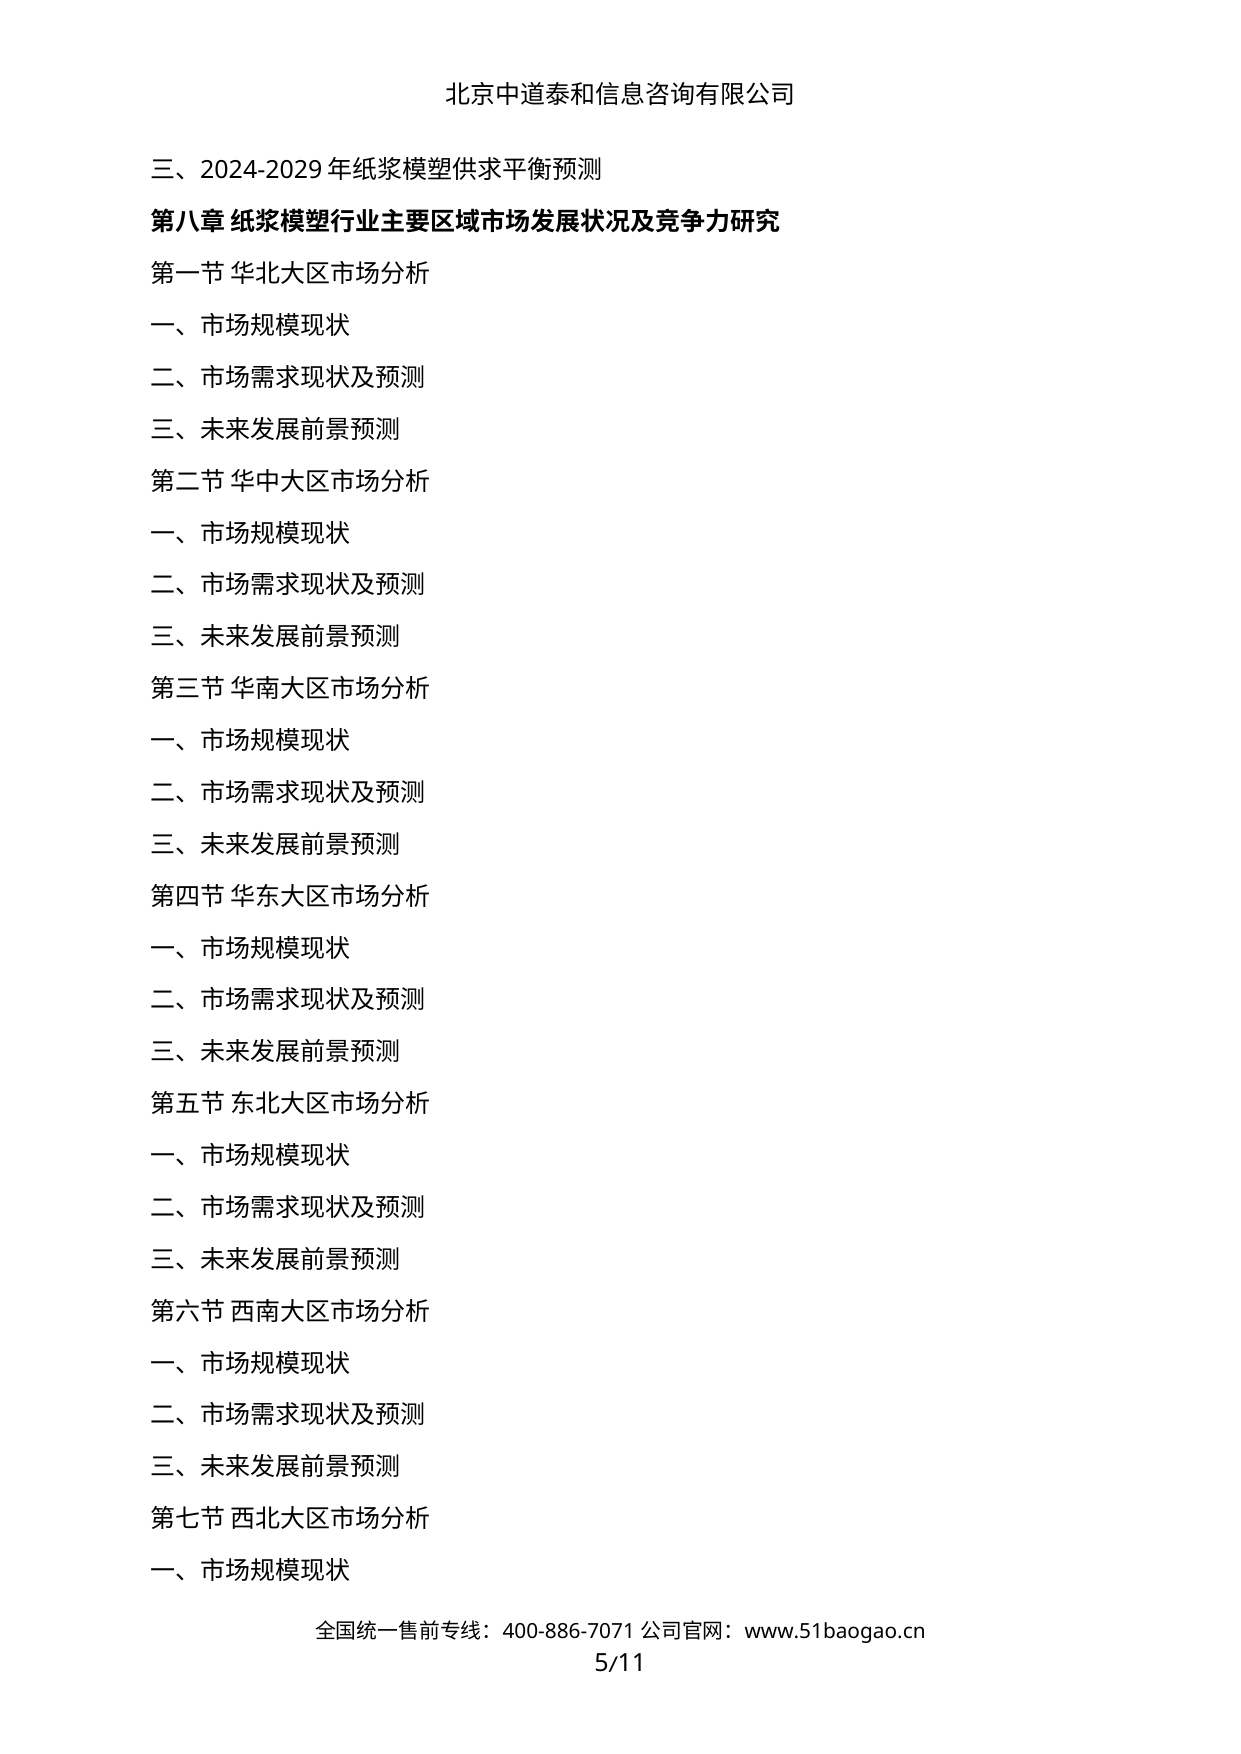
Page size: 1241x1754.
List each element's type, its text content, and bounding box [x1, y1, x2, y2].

text 一、市场规模现状 [150, 721, 1090, 757]
text 二、市场需求现状及预测 [150, 1187, 1090, 1224]
text 第一节 华北大区市场分析 [150, 254, 1090, 290]
text 三、2024-2029年纸浆模塑供求平衡预测 [150, 150, 1090, 186]
text 第六节 西南大区市场分析 [150, 1291, 1090, 1327]
text 三、未来发展前景预测 [150, 1447, 1090, 1483]
text 第四节 华东大区市场分析 [150, 876, 1090, 912]
text 一、市场规模现状 [150, 513, 1090, 549]
text 一、市场规模现状 [150, 1136, 1090, 1172]
text 第三节 华南大区市场分析 [150, 669, 1090, 705]
text 二、市场需求现状及预测 [150, 772, 1090, 809]
text 三、未来发展前景预测 [150, 409, 1090, 446]
text 第五节 东北大区市场分析 [150, 1084, 1090, 1120]
text 二、市场需求现状及预测 [150, 565, 1090, 601]
text 二、市场需求现状及预测 [150, 1395, 1090, 1431]
text 二、市场需求现状及预测 [150, 980, 1090, 1016]
text 第七节 西北大区市场分析 [150, 1499, 1090, 1535]
text 三、未来发展前景预测 [150, 824, 1090, 861]
text 一、市场规模现状 [150, 928, 1090, 964]
text 一、市场规模现状 [150, 1551, 1090, 1587]
text 二、市场需求现状及预测 [150, 357, 1090, 394]
text 三、未来发展前景预测 [150, 1239, 1090, 1276]
text 第八章 纸浆模塑行业主要区域市场发展状况及竞争力研究 [150, 202, 1090, 238]
text 第二节 华中大区市场分析 [150, 461, 1090, 497]
text 一、市场规模现状 [150, 1343, 1090, 1379]
text 三、未来发展前景预测 [150, 1032, 1090, 1068]
text 三、未来发展前景预测 [150, 617, 1090, 653]
text 一、市场规模现状 [150, 306, 1090, 342]
